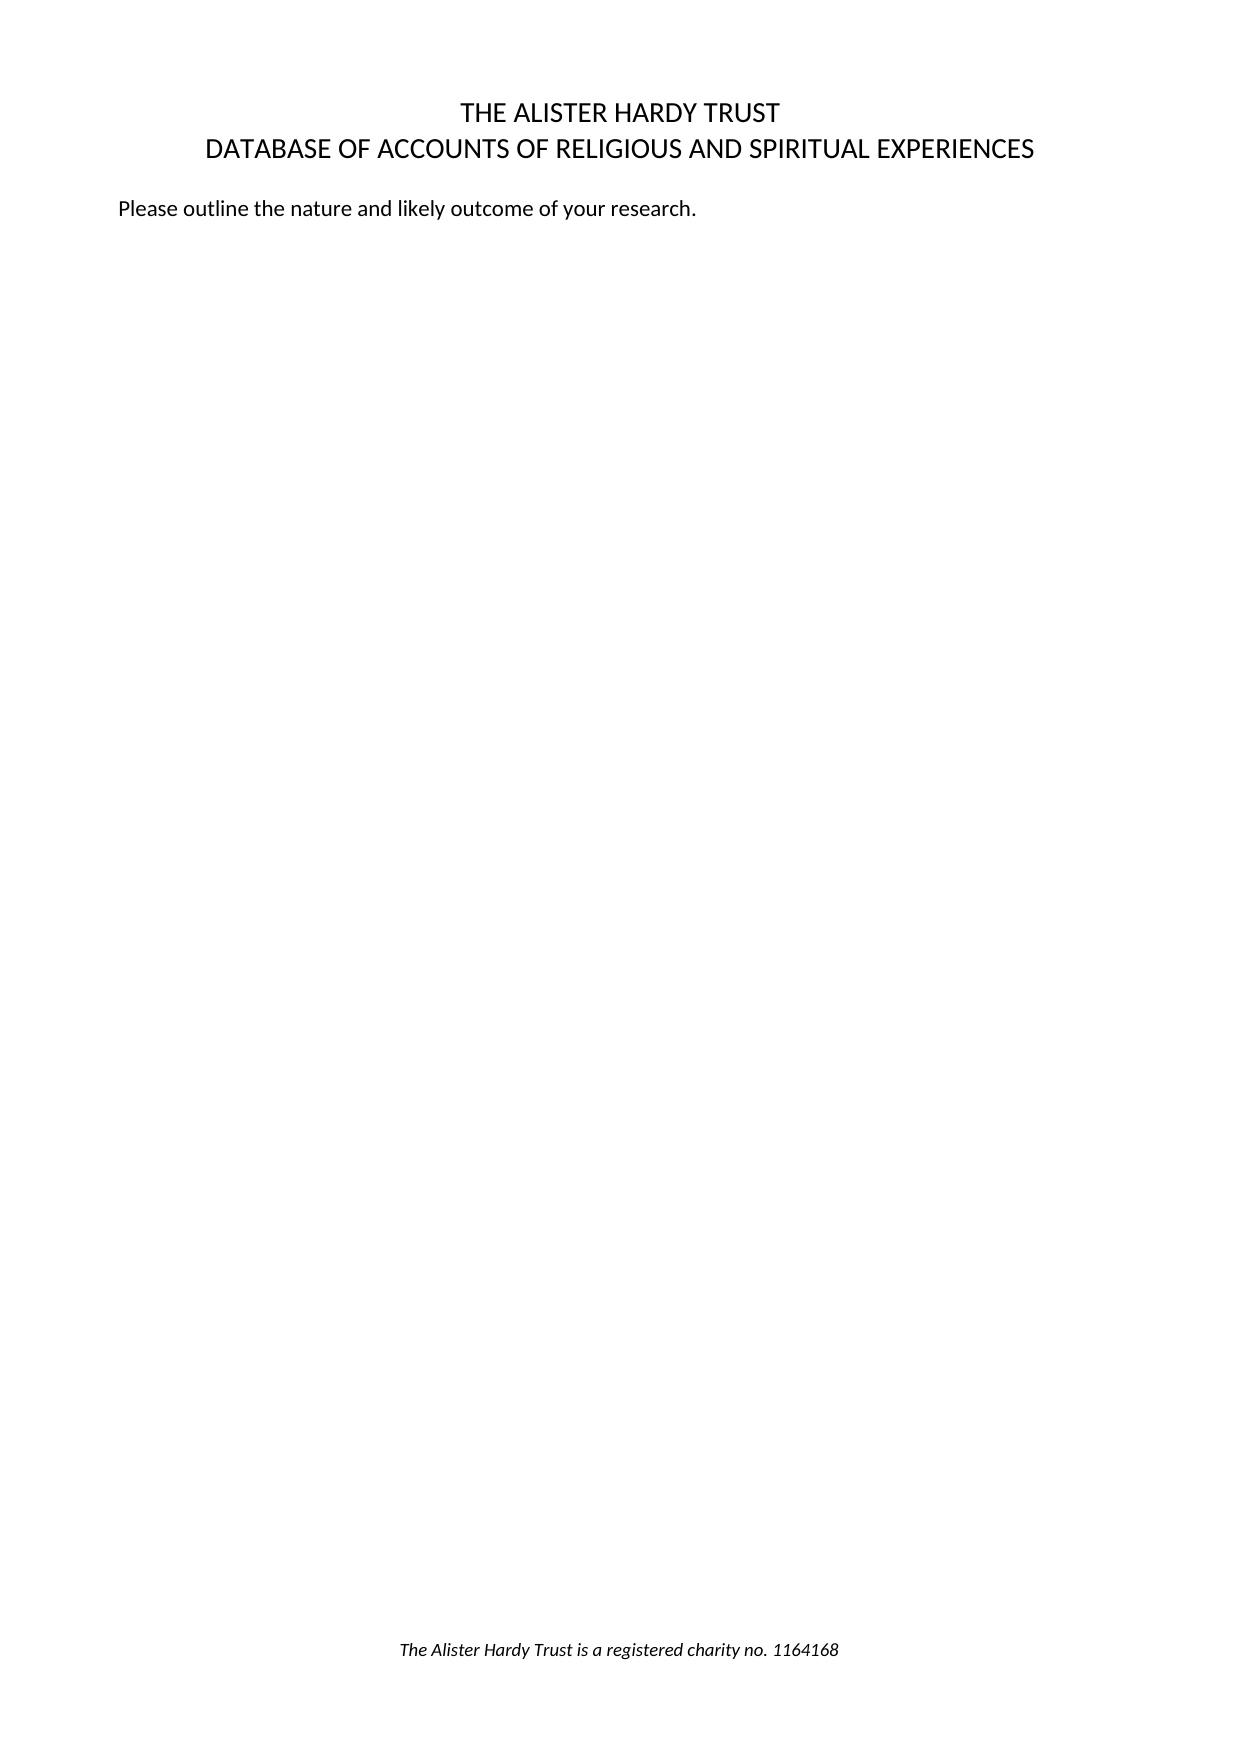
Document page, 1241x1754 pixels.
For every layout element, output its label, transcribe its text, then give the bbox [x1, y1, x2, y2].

text DATABASE OF ACCOUNTS OF RELIGIOUS AND SPIRITUAL EXPERIENCES [118, 130, 1122, 166]
text THE ALISTER HARDY TRUST [118, 94, 1122, 130]
text Please outline the nature and likely outcome of your research. [118, 194, 1122, 222]
